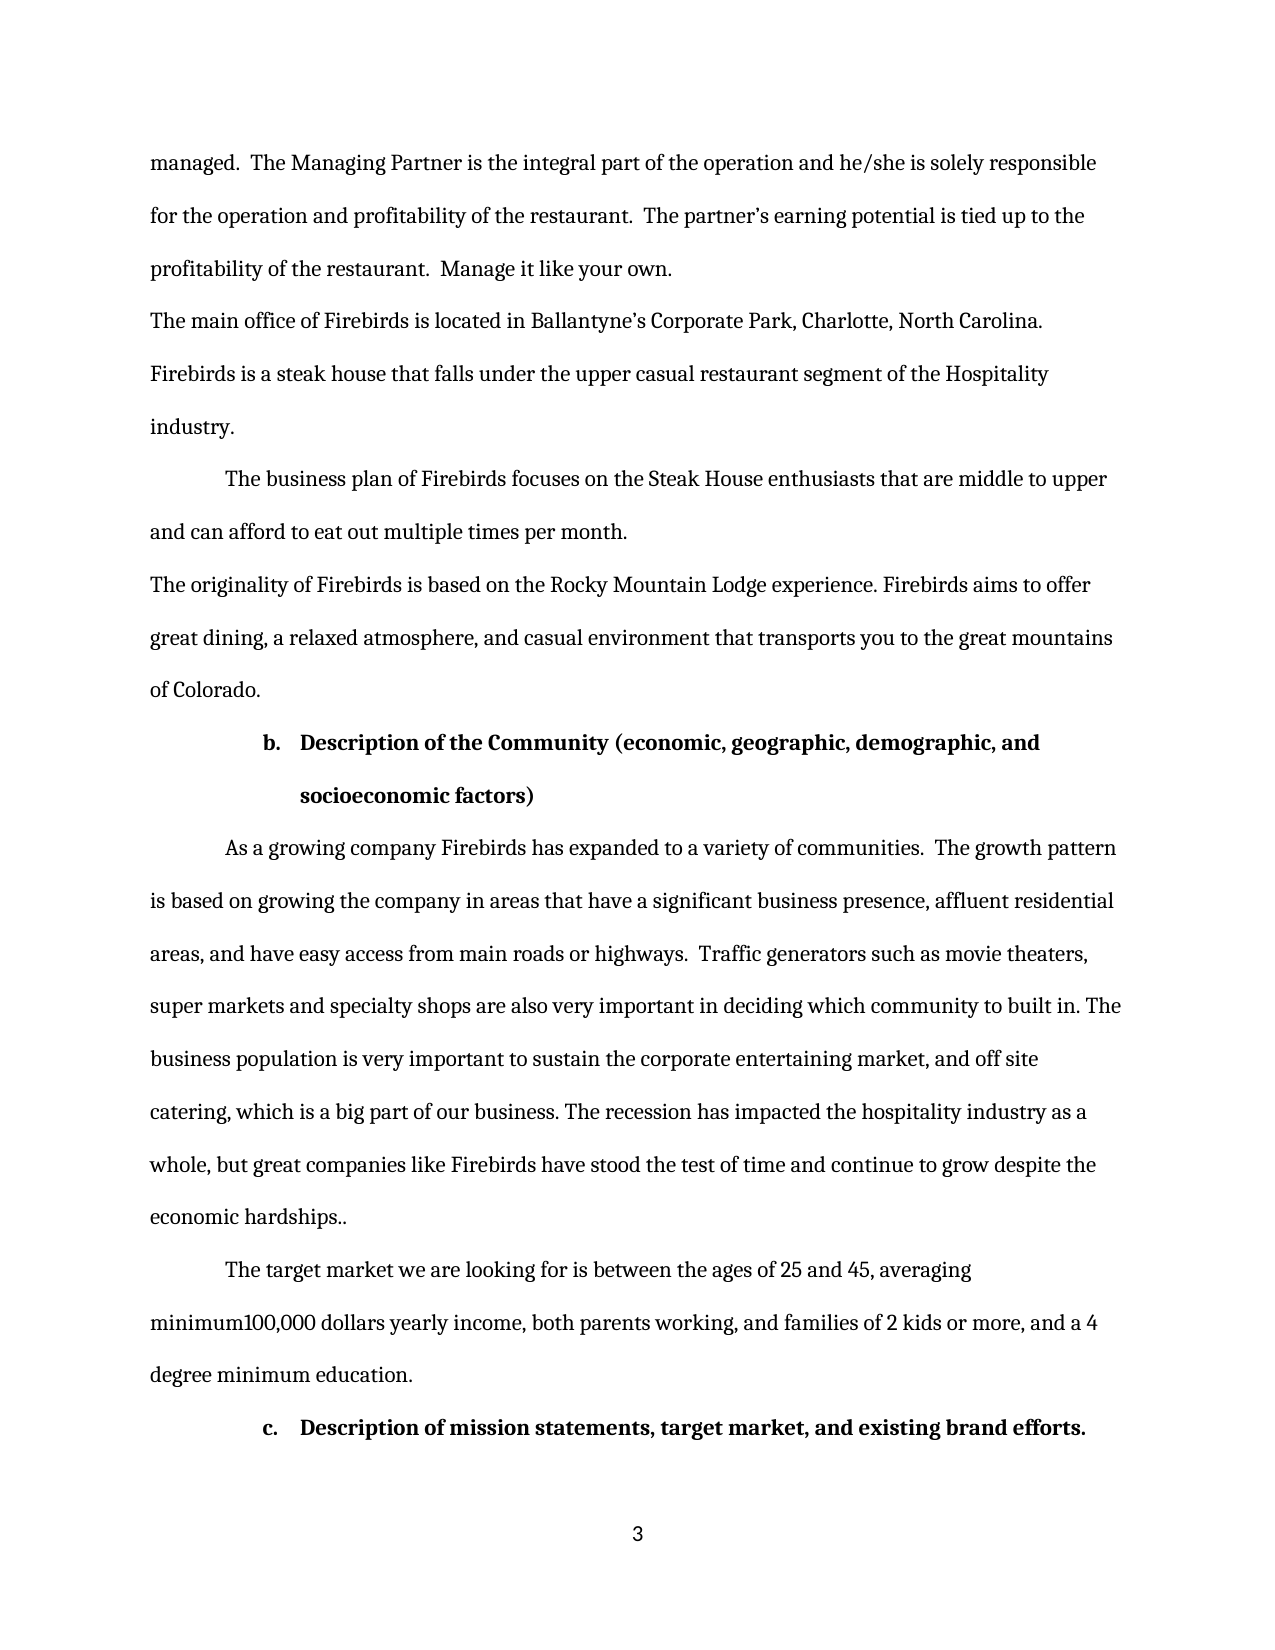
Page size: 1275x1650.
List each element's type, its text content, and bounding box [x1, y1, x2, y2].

text The target market we are looking for is between the ages of 25 and 45, averaging minimum100,000 dollars yearly income, both parents working, and families of 2 kids or more, and a 4 degree minimum education. [150, 1257, 1125, 1389]
list Description of the Community (economic, geographic, demographic, and socioeconomic factors) [262, 730, 1125, 809]
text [150, 150, 1125, 282]
text The main office of Firebirds is located in Ballantyne’s Corporate Park, Charlotte, North Carolina. [150, 308, 1125, 334]
text Firebirds is a steak house that falls under the upper casual restaurant segment of the Hospitality industry. [150, 361, 1125, 440]
text As a growing company Firebirds has expanded to a variety of communities. The growth pattern is based on growing the company in areas that have a significant business presence, affluent residential areas, and have easy access from main roads or highways. Traffic generators such as movie theaters, super markets and specialty shops are also very important in deciding which community to built in. The business population is very important to sustain the corporate entertaining market, and off site catering, which is a big part of our business. The recession has impacted the hospitality industry as a whole, but great companies like Firebirds have stood the test of time and continue to grow despite the economic hardships.. [150, 835, 1125, 1231]
text The originality of Firebirds is based on the Rocky Mountain Lodge experience. Firebirds aims to offer great dining, a relaxed atmosphere, and casual environment that transports you to the great mountains of Colorado. [150, 572, 1125, 703]
text The business plan of Firebirds focuses on the Steak House enthusiasts that are middle to upper and can afford to eat out multiple times per month. [150, 466, 1125, 545]
list Description of mission statements, target market, and existing brand efforts. [262, 1415, 1125, 1441]
